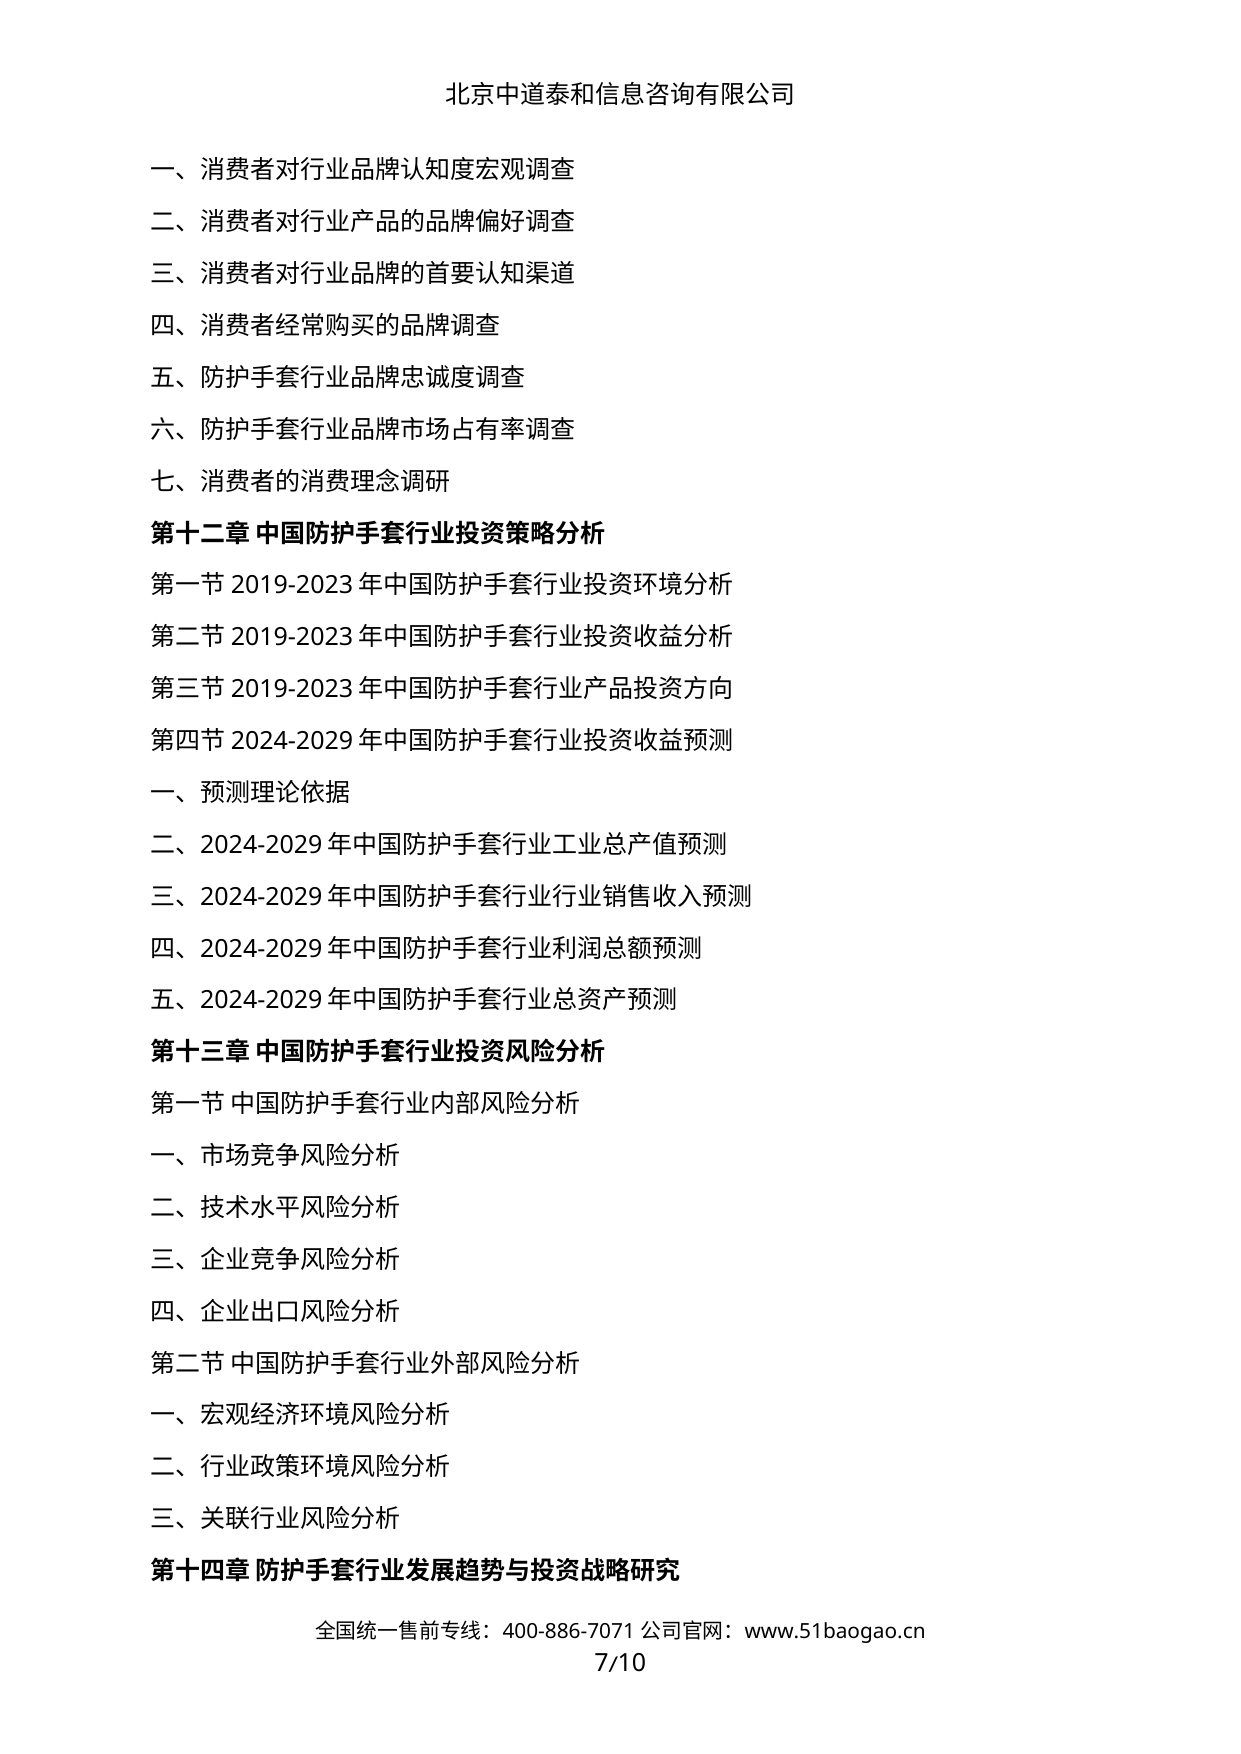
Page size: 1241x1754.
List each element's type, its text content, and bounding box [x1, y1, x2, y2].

text 第一节 2019-2023年中国防护手套行业投资环境分析 [150, 565, 1090, 601]
text 四、企业出口风险分析 [150, 1291, 1090, 1327]
text 四、消费者经常购买的品牌调查 [150, 306, 1090, 342]
text 五、防护手套行业品牌忠诚度调查 [150, 357, 1090, 394]
text 三、消费者对行业品牌的首要认知渠道 [150, 254, 1090, 290]
text 一、宏观经济环境风险分析 [150, 1395, 1090, 1431]
text 六、防护手套行业品牌市场占有率调查 [150, 409, 1090, 446]
text 一、市场竞争风险分析 [150, 1136, 1090, 1172]
text 四、2024-2029年中国防护手套行业利润总额预测 [150, 928, 1090, 964]
text 二、消费者对行业产品的品牌偏好调查 [150, 202, 1090, 238]
text 一、消费者对行业品牌认知度宏观调查 [150, 150, 1090, 186]
text 第四节 2024-2029年中国防护手套行业投资收益预测 [150, 721, 1090, 757]
text 二、行业政策环境风险分析 [150, 1447, 1090, 1483]
text 第十二章 中国防护手套行业投资策略分析 [150, 513, 1090, 549]
text 二、2024-2029年中国防护手套行业工业总产值预测 [150, 824, 1090, 861]
text 七、消费者的消费理念调研 [150, 461, 1090, 497]
text 第二节 中国防护手套行业外部风险分析 [150, 1343, 1090, 1379]
text 五、2024-2029年中国防护手套行业总资产预测 [150, 980, 1090, 1016]
text 第三节 2019-2023年中国防护手套行业产品投资方向 [150, 669, 1090, 705]
text 三、关联行业风险分析 [150, 1499, 1090, 1535]
text 第十四章 防护手套行业发展趋势与投资战略研究 [150, 1551, 1090, 1587]
text 三、2024-2029年中国防护手套行业行业销售收入预测 [150, 876, 1090, 912]
text 第一节 中国防护手套行业内部风险分析 [150, 1084, 1090, 1120]
text 一、预测理论依据 [150, 772, 1090, 809]
text 二、技术水平风险分析 [150, 1187, 1090, 1224]
text 第十三章 中国防护手套行业投资风险分析 [150, 1032, 1090, 1068]
text 三、企业竞争风险分析 [150, 1239, 1090, 1276]
text 第二节 2019-2023年中国防护手套行业投资收益分析 [150, 617, 1090, 653]
